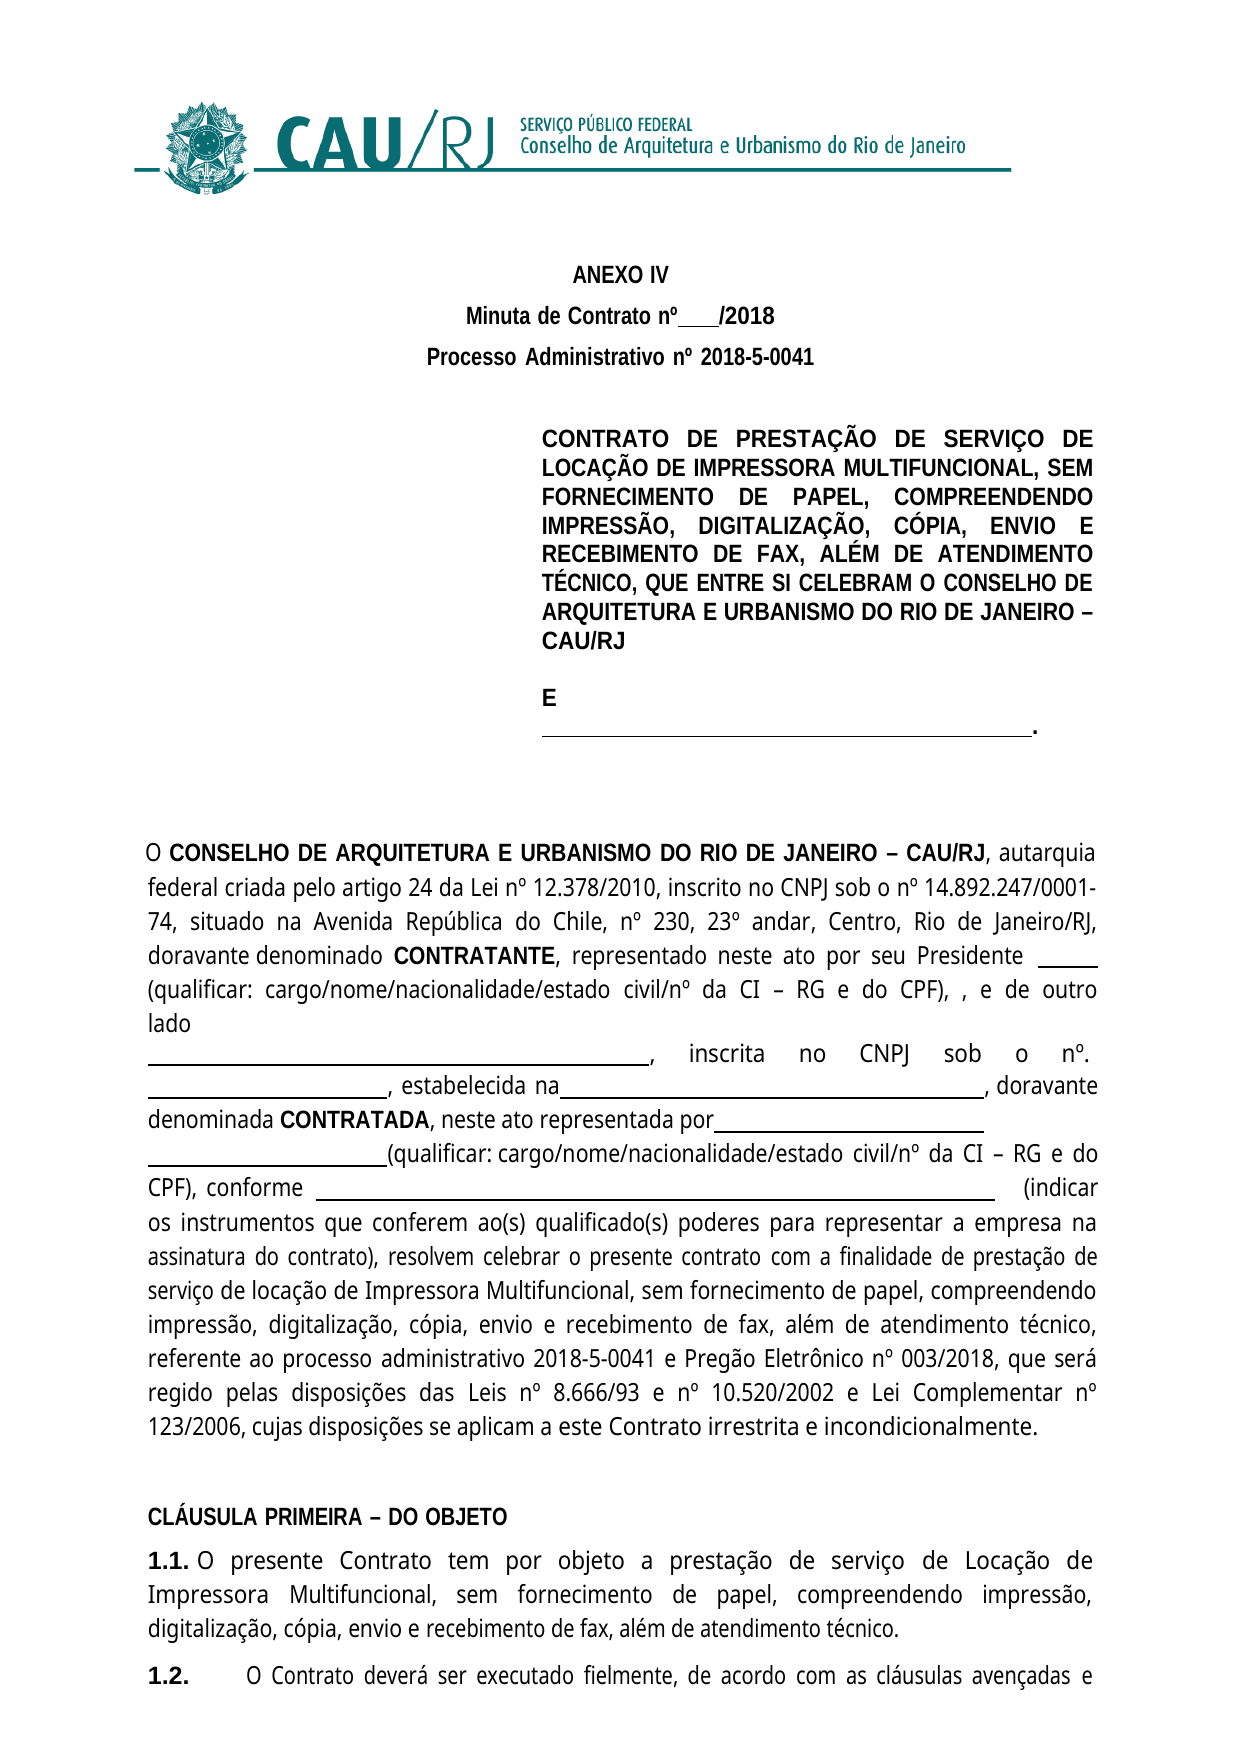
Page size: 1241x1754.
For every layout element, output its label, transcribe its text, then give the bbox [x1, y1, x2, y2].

text , inscrita no CNPJ sob o nº. [148, 1039, 1219, 1068]
picture [134, 102, 1012, 195]
subtitle CLÁUSULA PRIMEIRA – DO OBJETO [148, 1502, 1219, 1531]
text CONTRATO DE PRESTAÇÃO DE SERVIÇO DE LOCAÇÃO DE IMPRESSORA MULTIFUNCIONAL, SEM FORNECIMENTO DE PAPEL, COMPREENDENDO IMPRESSÃO, DIGITALIZAÇÃO, CÓPIA, ENVIO E RECEBIMENTO DE FAX, ALÉM DE ATENDIMENTO TÉCNICO, QUE ENTRE SI CELEBRAM O CONSELHO DE ARQUITETURA E URBANISMO DO RIO DE JANEIRO – CAU/RJ E [542, 424, 1093, 712]
text ANEXO IV [448, 260, 793, 289]
text , estabelecida na , doravante denominada CONTRATADA, neste ato representada por (qualificar: cargo/nome/nacionalidade/estado civil/nº da CI – RG e do CPF), conforme (indicar os instrumentos que conferem ao(s) qualificado(s) poderes para representar a empresa na assinatura do contrato), resolvem celebrar o presente contrato com a finalidade de prestação de serviço de locação de Impressora Multifuncional, sem fornecimento de papel, compreendendo impressão, digitalização, cópia, envio e recebimento de fax, além de atendimento técnico, referente ao processo administrativo 2018-5-0041 e Pregão Eletrônico nº 003/2018, que será regido pelas disposições das Leis nº 8.666/93 e nº 10.520/2002 e Lei Complementar nº 123/2006, cujas disposições se aplicam a este Contrato irrestrita e incondicionalmente. [148, 1068, 1098, 1443]
text federal criada pelo artigo 24 da Lei nº 12.378/2010, inscrito no CNPJ sob o nº 14.892.247/0001-74, situado na Avenida República do Chile, nº 230, 23º andar, Centro, Rio de Janeiro/RJ, doravante denominado CONTRATANTE, representado neste ato por seu Presidente (qualificar: cargo/nome/nacionalidade/estado civil/nº da CI – RG e do CPF), , e de outro lado [148, 869, 1098, 1039]
subtitle Minuta de Contrato nº /2018 Processo Administrativo nº 2018-5-0041 [425, 301, 815, 371]
list O presente Contrato tem por objeto a prestação de serviço de Locação de Impressora Multifuncional, sem fornecimento de papel, compreendendo impressão, digitalização, cópia, envio e recebimento de fax, além de atendimento técnico. [148, 1543, 1093, 1645]
subtitle . [542, 712, 1219, 740]
text O CONSELHO DE ARQUITETURA E URBANISMO DO RIO DE JANEIRO – CAU/RJ, autarquia [21, 835, 1219, 869]
